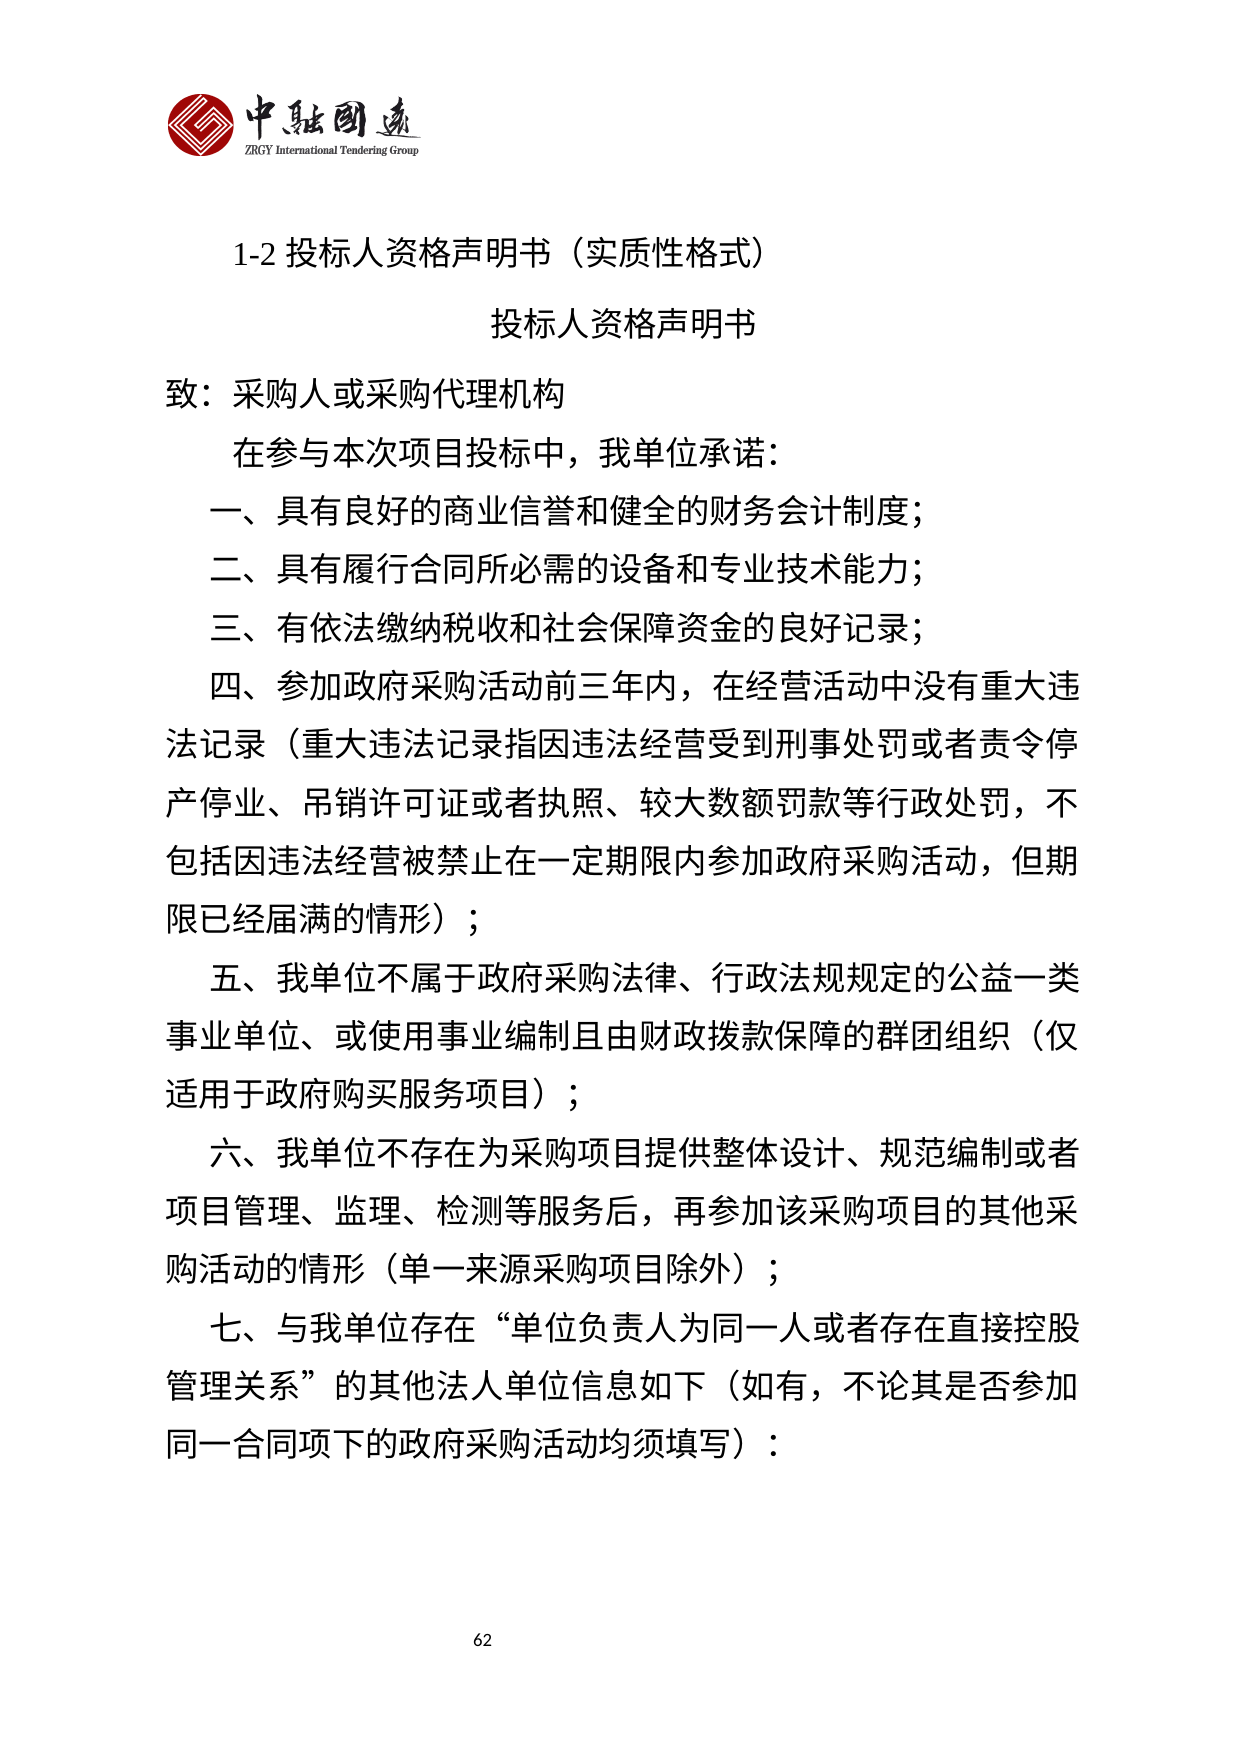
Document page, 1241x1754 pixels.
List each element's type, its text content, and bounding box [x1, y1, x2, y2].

list 参加政府采购活动前三年内，在经营活动中没有重大违法记录（重大违法记录指因违法经营受到刑事处罚或者责令停产停业、吊销许可证或者执照、较大数额罚款等行政处罚，不包括因违法经营被禁止在一定期限内参加政府采购活动，但期限已经届满的情形）； [165, 652, 1081, 943]
text 致：采购人或采购代理机构 [165, 360, 1081, 418]
picture [165, 90, 425, 160]
list 具有履行合同所必需的设备和专业技术能力； [165, 535, 1081, 593]
list 我单位不存在为采购项目提供整体设计、规范编制或者项目管理、监理、检测等服务后，再参加该采购项目的其他采购活动的情形（单一来源采购项目除外）； [165, 1118, 1081, 1293]
list 有依法缴纳税收和社会保障资金的良好记录； [165, 593, 1081, 652]
list 具有良好的商业信誉和健全的财务会计制度； [165, 477, 1081, 535]
subtitle 投标人资格声明书 [165, 289, 1081, 348]
list 我单位不属于政府采购法律、行政法规规定的公益一类事业单位、或使用事业编制且由财政拨款保障的群团组织（仅适用于政府购买服务项目）； [165, 943, 1081, 1118]
list 与我单位存在“单位负责人为同一人或者存在直接控股、管理关系”的其他法人单位信息如下（如有，不论其是否参加同一合同项下的政府采购活动均须填写）： [165, 1293, 1081, 1468]
subtitle 1-2 投标人资格声明书（实质性格式） [165, 218, 1081, 277]
text 在参与本次项目投标中，我单位承诺： [165, 418, 1081, 477]
